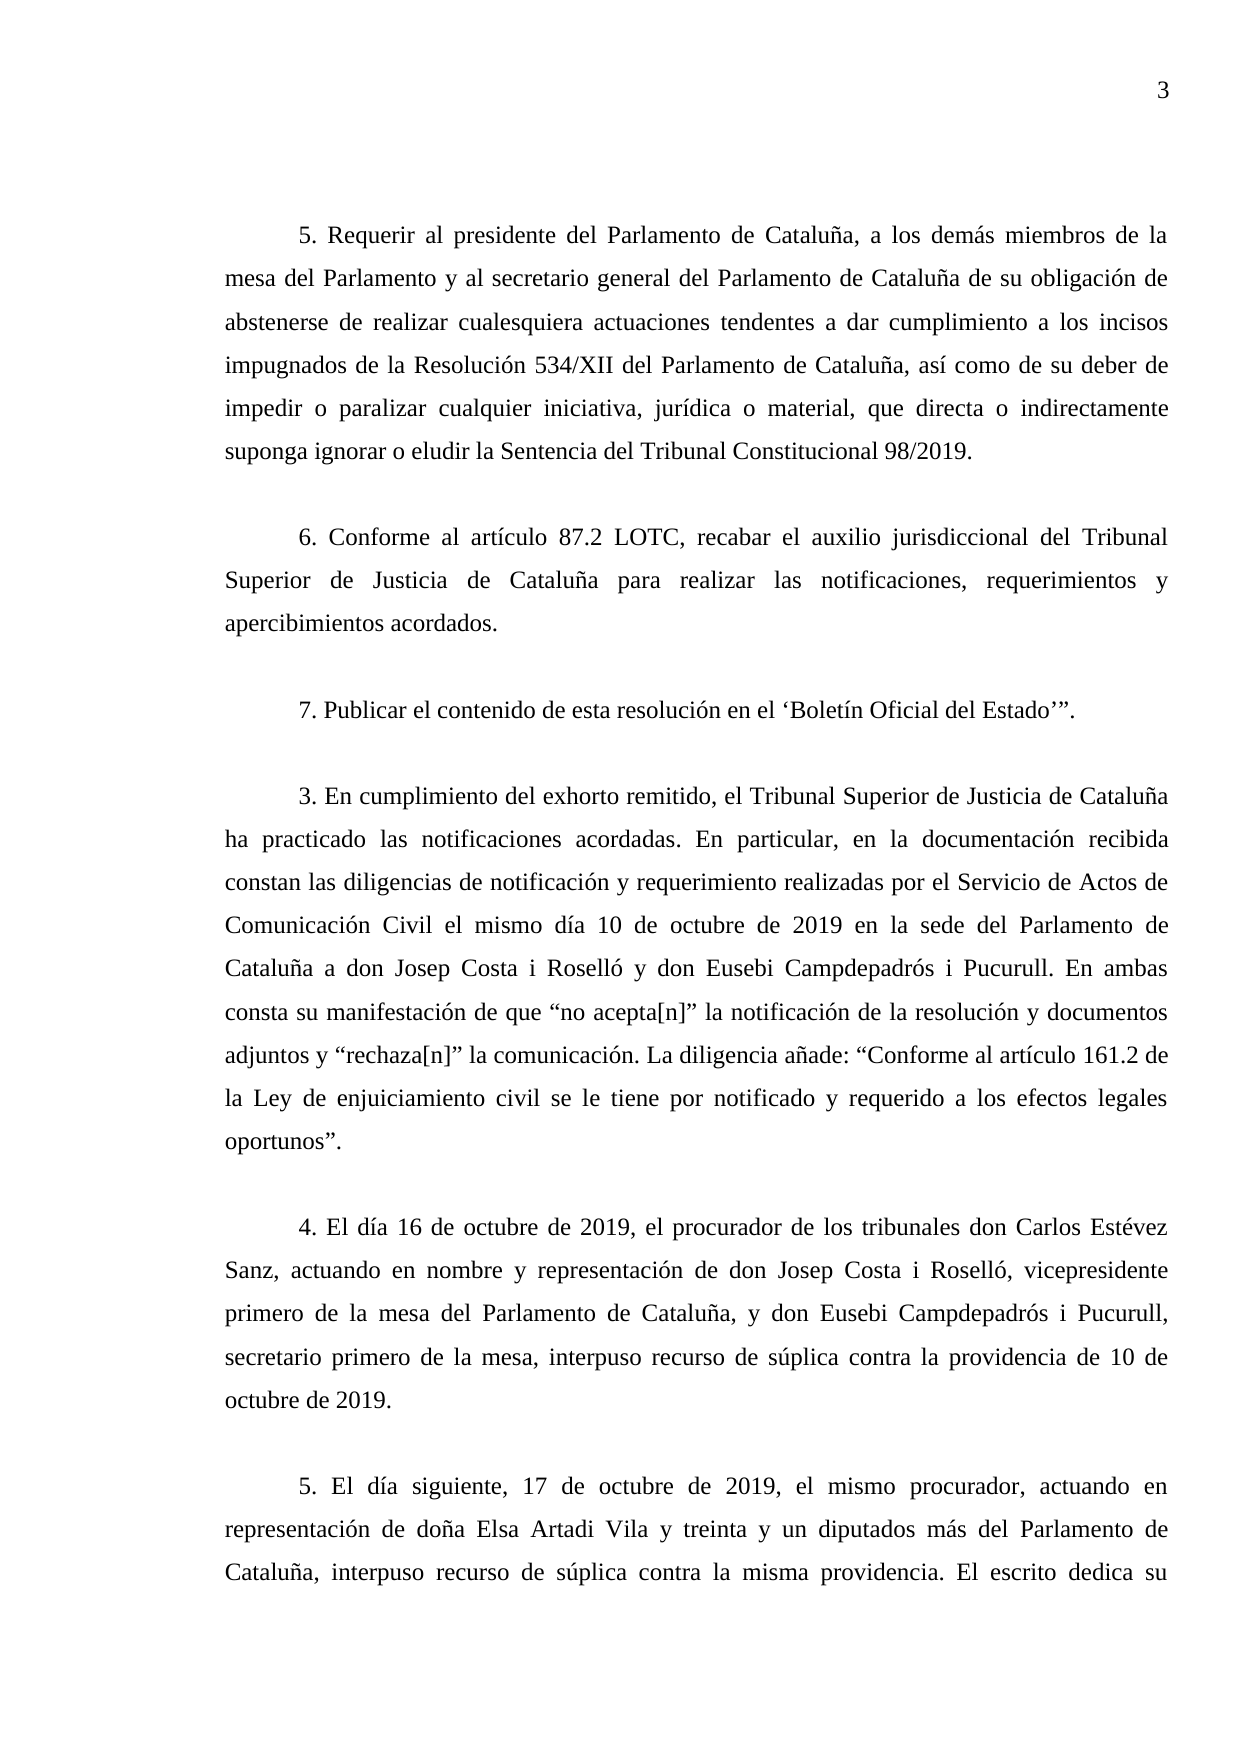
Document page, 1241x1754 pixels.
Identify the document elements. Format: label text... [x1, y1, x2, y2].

text 4. El día 16 de octubre de 2019, el procurador de los tribunales don Carlos Estévez Sanz, actuando en nombre y representación de don Josep Costa i Roselló, vicepresidente primero de la mesa del Parlamento de Cataluña, y don Eusebi Campdepadrós i Pucurull, secretario primero de la mesa, interpuso recurso de súplica contra la providencia de 10 de octubre de 2019. [224, 1212, 1169, 1413]
text 6. Conforme al artículo 87.2 LOTC, recabar el auxilio jurisdiccional del Tribunal Superior de Justicia de Cataluña para realizar las notificaciones, requerimientos y apercibimientos acordados. [224, 522, 1169, 637]
text 7. Publicar el contenido de esta resolución en el ‘Boletín Oficial del Estado’”. [224, 695, 1169, 723]
text 3. En cumplimiento del exhorto remitido, el Tribunal Superior de Justicia de Cataluña ha practicado las notificaciones acordadas. En particular, en la documentación recibida constan las diligencias de notificación y requerimiento realizadas por el Servicio de Actos de Comunicación Civil el mismo día 10 de octubre de 2019 en la sede del Parlamento de Cataluña a don Josep Costa i Roselló y don Eusebi Campdepadrós i Pucurull. En ambas consta su manifestación de que “no acepta[n]” la notificación de la resolución y documentos adjuntos y “rechaza[n]” la comunicación. La diligencia añade: “Conforme al artículo 161.2 de la Ley de enjuiciamiento civil se le tiene por notificado y requerido a los efectos legales oportunos”. [224, 781, 1169, 1155]
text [224, 1471, 1169, 1586]
text 5. Requerir al presidente del Parlamento de Cataluña, a los demás miembros de la mesa del Parlamento y al secretario general del Parlamento de Cataluña de su obligación de abstenerse de realizar cualesquiera actuaciones tendentes a dar cumplimiento a los incisos impugnados de la Resolución 534/XII del Parlamento de Cataluña, así como de su deber de impedir o paralizar cualquier iniciativa, jurídica o material, que directa o indirectamente suponga ignorar o eludir la Sentencia del Tribunal Constitucional 98/2019. [224, 220, 1169, 465]
